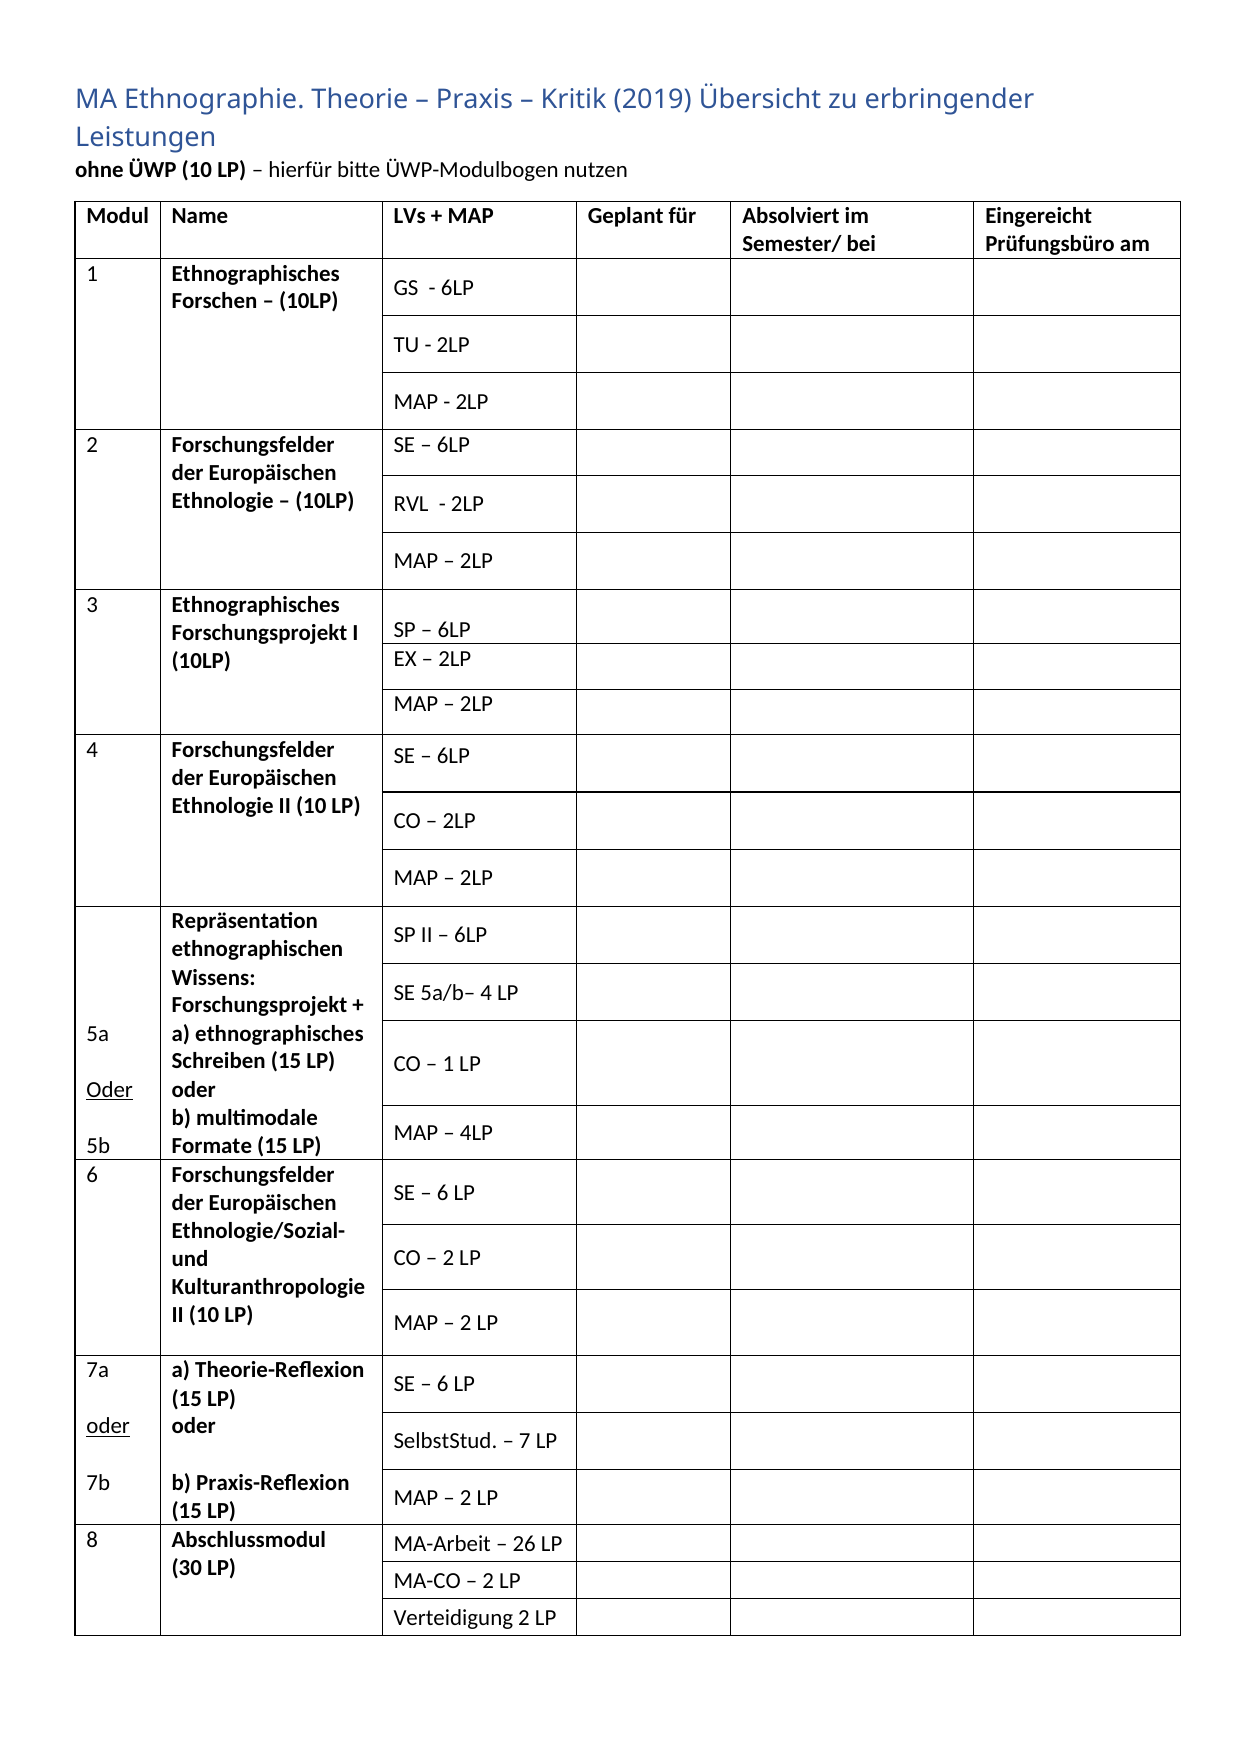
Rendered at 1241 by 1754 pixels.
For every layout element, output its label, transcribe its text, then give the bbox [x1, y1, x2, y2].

table_cell [577, 533, 730, 589]
table_cell [974, 373, 1180, 429]
table_cell [974, 1356, 1180, 1412]
table_cell [974, 590, 1180, 643]
table_cell SE – 6 LP [383, 1160, 576, 1224]
table_header Name [161, 202, 382, 258]
table_cell [731, 907, 973, 963]
table_cell MAP – 2LP [383, 690, 576, 734]
table_cell MAP – 4LP [383, 1106, 576, 1159]
table_cell CO – 1 LP [383, 1021, 576, 1105]
table_cell [731, 1599, 973, 1635]
subtitle MA Ethnographie. Theorie – Praxis – Kritik (2019) Übersicht zu erbringender Leistungen [75, 79, 1165, 154]
table_cell [731, 316, 973, 372]
table_cell 7a oder 7b [76, 1356, 160, 1524]
table_cell [731, 964, 973, 1020]
table_cell [577, 1562, 730, 1598]
table_cell [577, 793, 730, 848]
table_cell [577, 690, 730, 734]
table_cell SE – 6LP [383, 735, 576, 791]
table_cell [731, 430, 973, 474]
table_cell [577, 316, 730, 372]
table_cell [731, 1106, 973, 1159]
table_cell [731, 1021, 973, 1105]
table_cell [577, 590, 730, 643]
table_cell [974, 644, 1180, 688]
table_cell a) Theorie-Reflexion (15 LP) oder b) Praxis-Reflexion (15 LP) [161, 1356, 382, 1524]
table_cell CO – 2 LP [383, 1225, 576, 1289]
table_cell [974, 850, 1180, 906]
table_cell [731, 590, 973, 643]
table_header Geplant für [577, 202, 730, 258]
table_cell [731, 1356, 973, 1412]
table_cell [577, 964, 730, 1020]
table_cell MA-CO – 2 LP [383, 1562, 576, 1598]
table_cell MAP – 2LP [383, 533, 576, 589]
table_cell MA-Arbeit – 26 LP [383, 1525, 576, 1561]
table_cell EX – 2LP [383, 644, 576, 688]
table_cell [577, 476, 730, 532]
table_cell RVL - 2LP [383, 476, 576, 532]
table_cell [577, 1413, 730, 1469]
table_cell [577, 1599, 730, 1635]
table_header Eingereicht Prüfungsbüro am [974, 202, 1180, 258]
table_cell [974, 1599, 1180, 1635]
text ohne ÜWP (10 LP) – hierfür bitte ÜWP-Modulbogen nutzen [75, 155, 1165, 183]
table_cell [577, 373, 730, 429]
table_cell SP – 6LP [383, 590, 576, 643]
table_cell SP II – 6LP [383, 907, 576, 963]
table_cell 3 [76, 590, 160, 734]
table_cell [974, 735, 1180, 791]
table_cell [577, 259, 730, 315]
table_cell [974, 1525, 1180, 1561]
table_cell [577, 1225, 730, 1289]
table_cell 1 [76, 259, 160, 429]
table_header Absolviert im Semester/ bei [731, 202, 973, 258]
table_cell MAP – 2 LP [383, 1470, 576, 1524]
table_cell [974, 1160, 1180, 1224]
table_cell [731, 1290, 973, 1354]
table_cell [731, 644, 973, 688]
table_cell [974, 1021, 1180, 1105]
table_cell CO – 2LP [383, 793, 576, 848]
table_cell [974, 1562, 1180, 1598]
table_cell [731, 533, 973, 589]
table_cell Forschungsfelder der Europäischen Ethnologie II (10 LP) [161, 735, 382, 906]
table_cell Repräsentation ethnographischen Wissens: Forschungsprojekt + a) ethnographisches Schreiben (15 LP) oder b) multimodale Formate (15 LP) [161, 907, 382, 1159]
table_cell Forschungsfelder der Europäischen Ethnologie/Sozial- und Kulturanthropologie II (10 LP) [161, 1160, 382, 1354]
table_cell [974, 1225, 1180, 1289]
table_cell Abschlussmodul (30 LP) [161, 1525, 382, 1635]
table_cell Verteidigung 2 LP [383, 1599, 576, 1635]
table_cell [577, 644, 730, 688]
table_cell 5a Oder 5b [76, 907, 160, 1159]
table_cell [731, 850, 973, 906]
table_cell [577, 1470, 730, 1524]
table_cell [577, 850, 730, 906]
table_cell [731, 1160, 973, 1224]
table_cell Ethnographisches Forschungsprojekt I (10LP) [161, 590, 382, 734]
table_header LVs + MAP [383, 202, 576, 258]
table_cell [731, 373, 973, 429]
table_cell SE – 6 LP [383, 1356, 576, 1412]
table_cell [974, 259, 1180, 315]
table_cell [974, 793, 1180, 848]
table_cell [731, 1413, 973, 1469]
table_cell MAP – 2LP [383, 850, 576, 906]
table_cell SE – 6LP [383, 430, 576, 474]
table_cell [731, 259, 973, 315]
table_cell [577, 430, 730, 474]
table_cell [974, 907, 1180, 963]
table_cell Ethnographisches Forschen – (10LP) [161, 259, 382, 429]
table_cell GS - 6LP [383, 259, 576, 315]
table_cell [731, 1525, 973, 1561]
table_cell MAP – 2 LP [383, 1290, 576, 1354]
table_cell SE 5a/b– 4 LP [383, 964, 576, 1020]
table_cell [731, 735, 973, 791]
table_header Modul [76, 202, 160, 258]
table_cell 4 [76, 735, 160, 906]
table_cell 6 [76, 1160, 160, 1354]
table_cell [731, 793, 973, 848]
table_cell [974, 476, 1180, 532]
table_cell [974, 430, 1180, 474]
table_cell [577, 735, 730, 791]
table_cell [731, 1225, 973, 1289]
table_cell Forschungsfelder der Europäischen Ethnologie – (10LP) [161, 430, 382, 589]
table_cell [974, 1290, 1180, 1354]
table_cell SelbstStud. – 7 LP [383, 1413, 576, 1469]
table_cell [974, 533, 1180, 589]
table_cell [974, 964, 1180, 1020]
table_cell TU - 2LP [383, 316, 576, 372]
table_cell [731, 1470, 973, 1524]
table_cell [577, 1525, 730, 1561]
table_cell [731, 1562, 973, 1598]
table_cell [577, 1106, 730, 1159]
table_cell [577, 907, 730, 963]
table_cell [974, 316, 1180, 372]
table_cell [731, 690, 973, 734]
table_cell MAP - 2LP [383, 373, 576, 429]
table_cell [577, 1356, 730, 1412]
table_cell [577, 1021, 730, 1105]
table_cell 8 [76, 1525, 160, 1635]
table_cell [731, 476, 973, 532]
table_cell 2 [76, 430, 160, 589]
table_cell [974, 1413, 1180, 1469]
table_cell [577, 1160, 730, 1224]
table_cell [577, 1290, 730, 1354]
table_cell [974, 1470, 1180, 1524]
table_cell [974, 690, 1180, 734]
table_cell [974, 1106, 1180, 1159]
